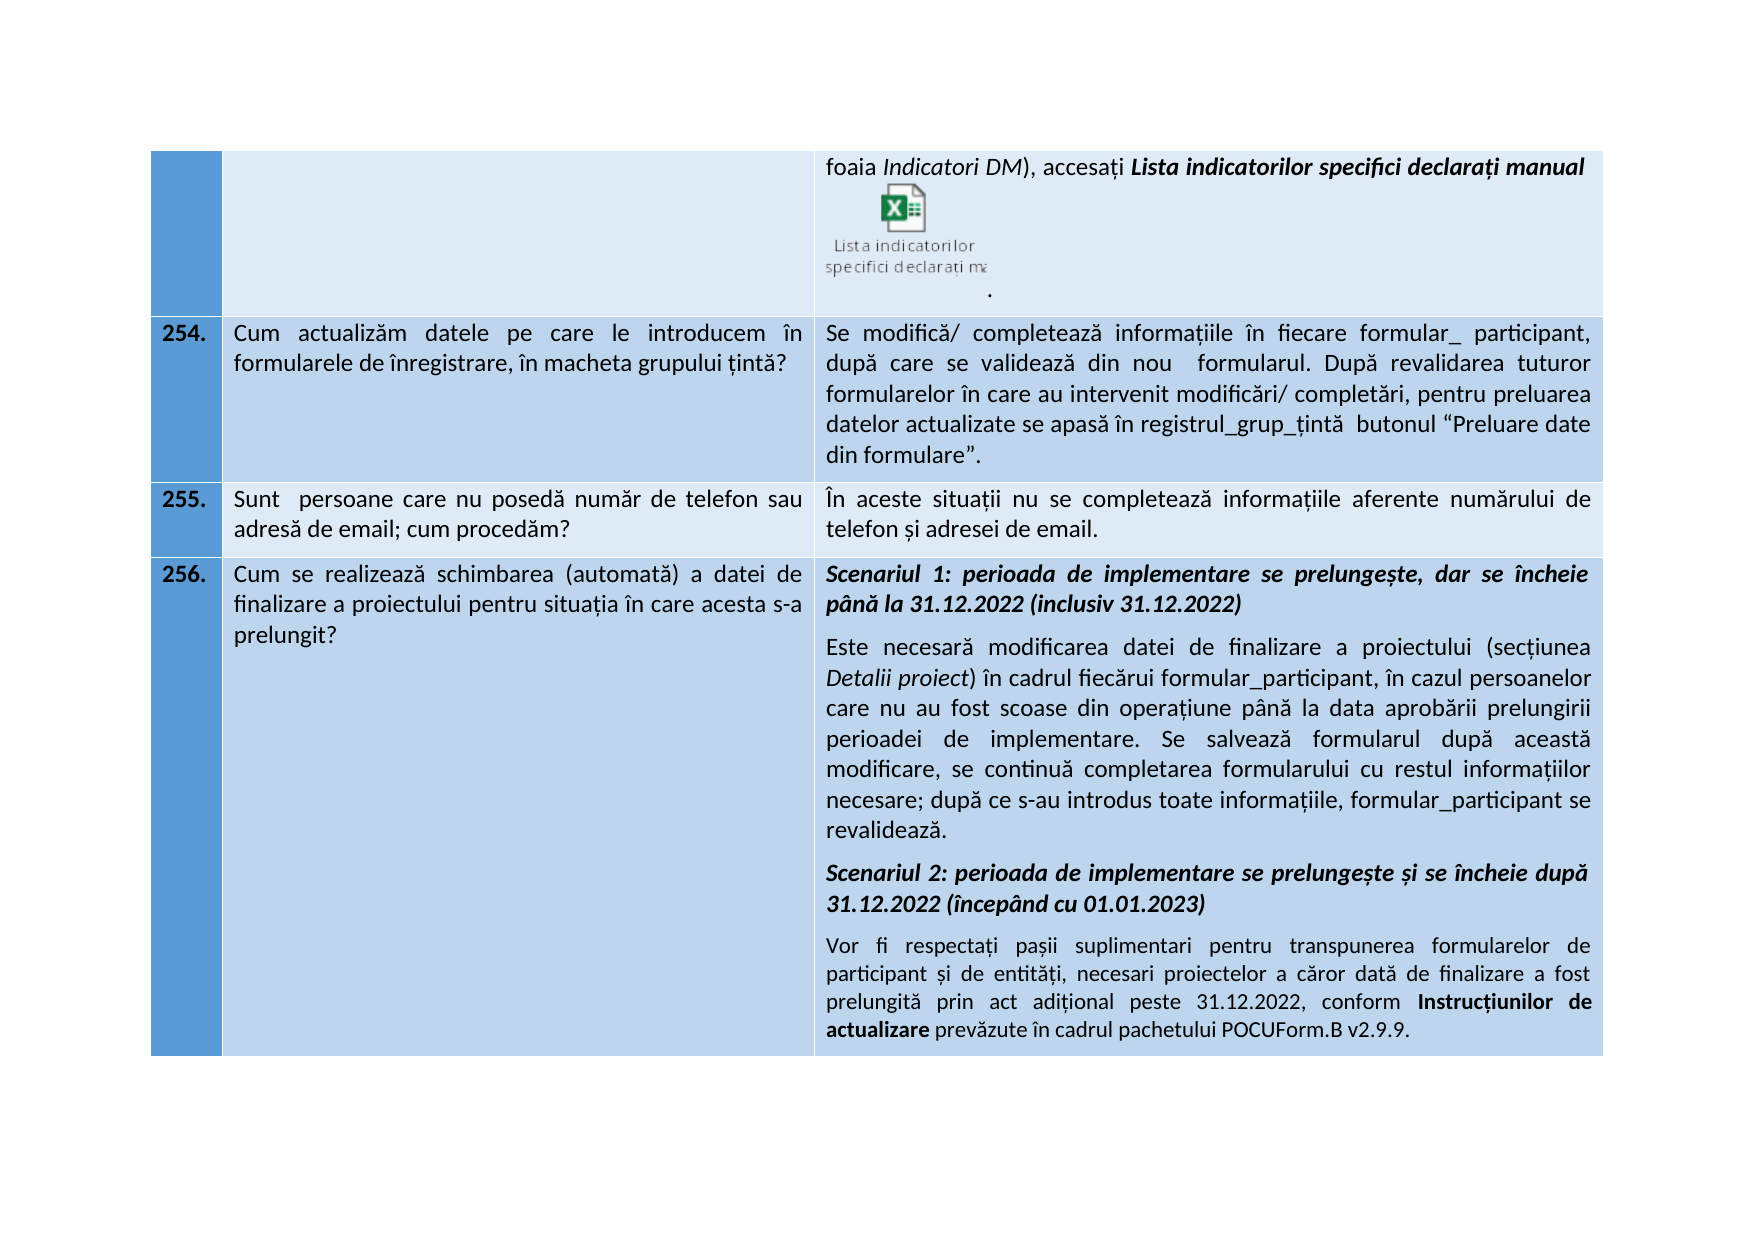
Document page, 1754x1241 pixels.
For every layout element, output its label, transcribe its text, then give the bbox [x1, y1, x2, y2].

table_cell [223, 151, 814, 316]
table_cell În aceste situații nu se completează informațiile aferente numărului de telefon și adresei de email. [815, 483, 1603, 557]
table_cell [151, 151, 222, 316]
table_cell Cum actualizăm datele pe care le introducem în formularele de înregistrare, în macheta grupului țintă? [223, 317, 814, 482]
table_cell Scenariul 1: perioada de implementare se prelungește, dar se încheie până la 31.12.2022 (inclusiv 31.12.2022) Este necesară modificarea datei de finalizare a proiectului (secțiunea Detalii proiect) în cadrul fiecărui formular_participant, în cazul persoanelor care nu au fost scoase din operațiune până la data aprobării prelungirii perioadei de implementare. Se salvează formularul după această modificare, se continuă completarea formularului cu restul informațiilor necesare; după ce s-au introdus toate informațiile, formular_participant se revalidează. Scenariul 2: perioada de implementare se prelungește și se încheie după 31.12.2022 (începând cu 01.01.2023) Vor fi respectați pașii suplimentari pentru transpunerea formularelor de participant și de entități, necesari proiectelor a căror dată de finalizare a fost prelungită prin act adițional peste 31.12.2022, conform Instrucțiunilor de actualizare prevăzute în cadrul pachetului POCUForm.B v2.9.9. [815, 558, 1603, 1056]
table_cell [151, 317, 222, 482]
table_cell Cum se realizează schimbarea (automată) a datei de finalizare a proiectului pentru situația în care acesta s-a prelungit? [223, 558, 814, 1056]
table_cell [151, 483, 222, 557]
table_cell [815, 151, 1603, 316]
table_cell [151, 558, 222, 1056]
table_cell Se modifică/ completează informațiile în fiecare formular_ participant, după care se validează din nou formularul. După revalidarea tuturor formularelor în care au intervenit modificări/ completări, pentru preluarea datelor actualizate se apasă în registrul_grup_țintă butonul “Preluare date din formulare”. [815, 317, 1603, 482]
table_cell Sunt persoane care nu posedă număr de telefon sau adresă de email; cum procedăm? [223, 483, 814, 557]
